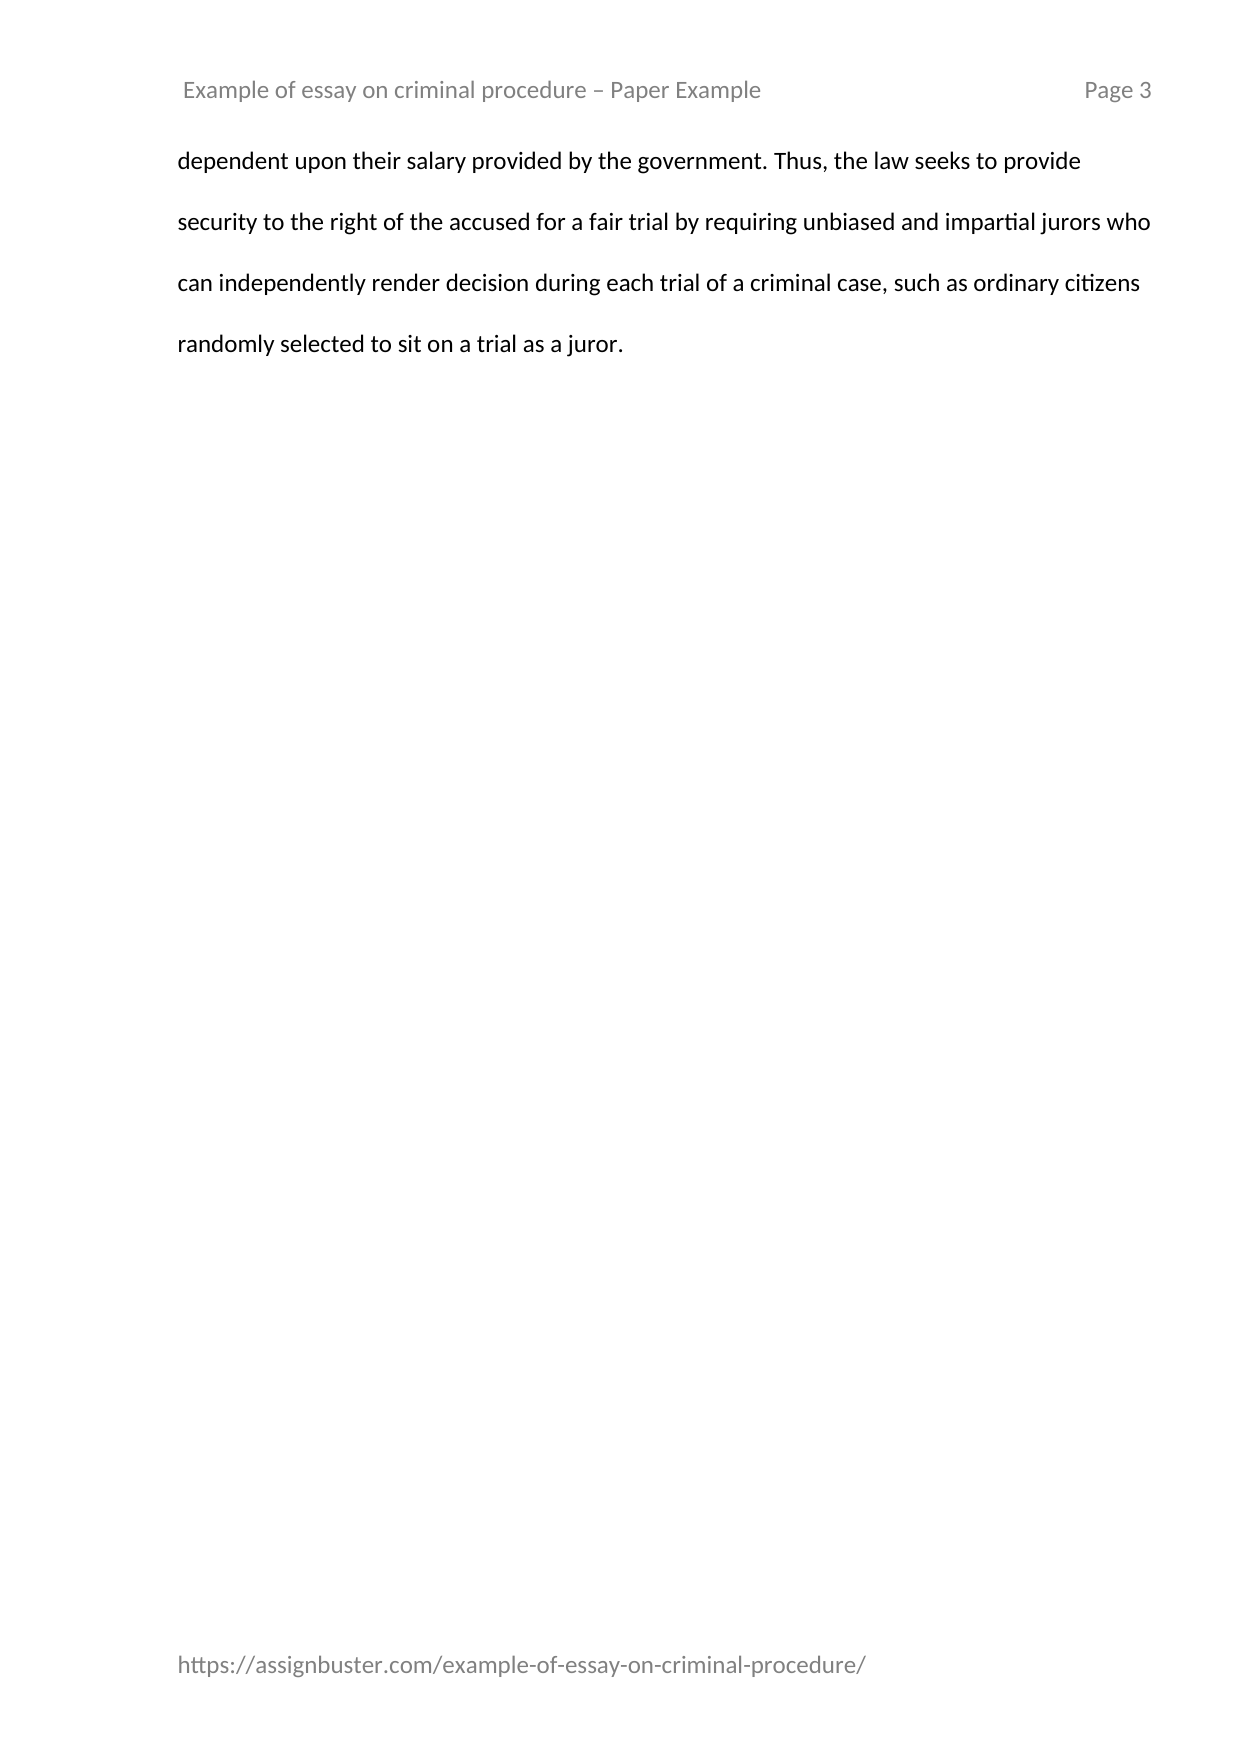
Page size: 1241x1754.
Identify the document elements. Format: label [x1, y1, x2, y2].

text [177, 145, 1152, 359]
